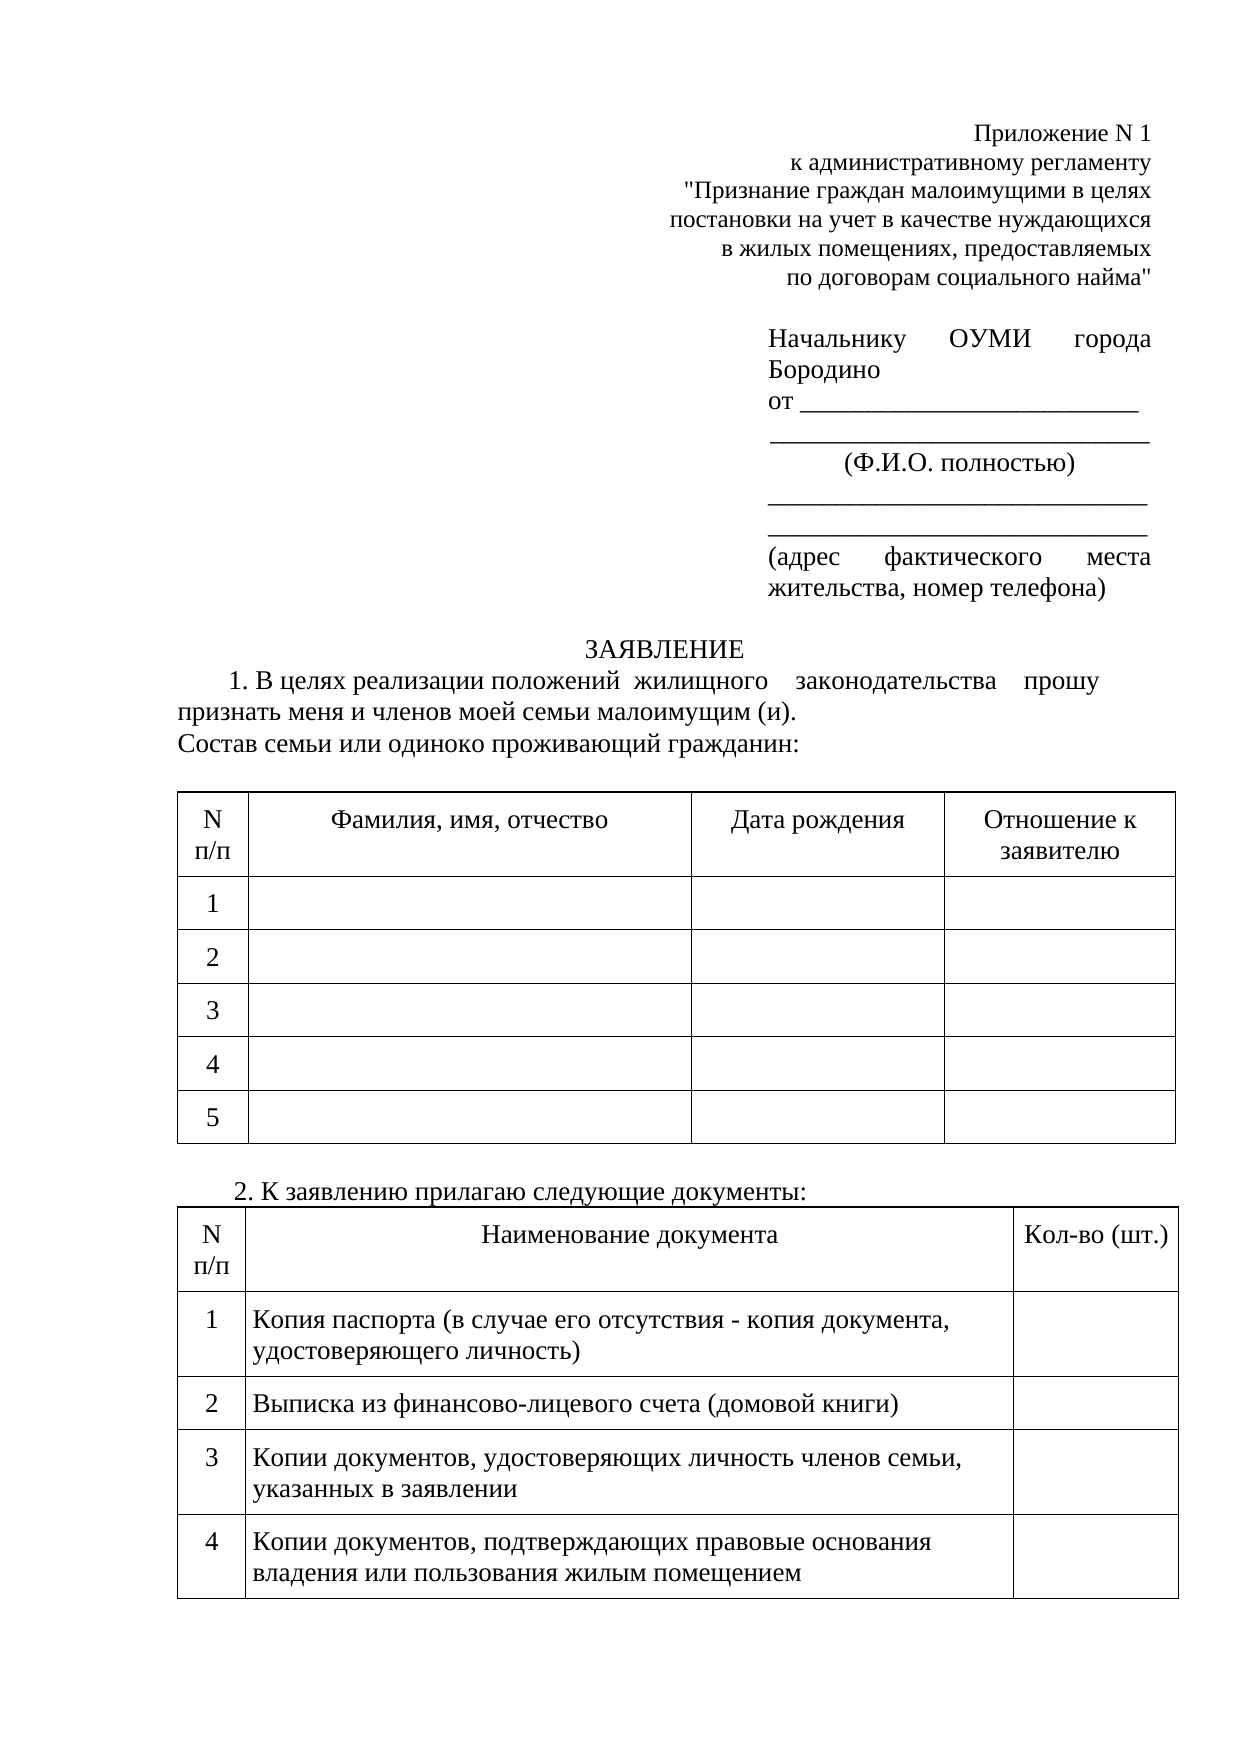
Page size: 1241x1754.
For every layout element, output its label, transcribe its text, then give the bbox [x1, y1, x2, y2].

table_cell [249, 877, 691, 929]
table_cell 4 [178, 1037, 248, 1090]
text 2. К заявлению прилагаю следующие документы: [177, 1175, 1152, 1206]
table_cell [1014, 1515, 1178, 1598]
table_cell Выписка из финансово-лицевого счета (домовой книги) [246, 1377, 1013, 1429]
table_cell [945, 877, 1175, 929]
table_cell [249, 930, 691, 983]
table_cell Копии документов, подтверждающих правовые основания владения или пользования жилым помещением [246, 1515, 1013, 1598]
table_cell [692, 984, 944, 1036]
table_cell [692, 877, 944, 929]
table_cell [1014, 1430, 1178, 1514]
table_header Фамилия, имя, отчество [249, 793, 691, 876]
table_header Дата рождения [692, 793, 944, 876]
table_header N п/п [178, 793, 248, 876]
text в жилых помещениях, предоставляемых [177, 233, 1152, 262]
table_cell [692, 930, 944, 983]
table_header Кол-во (шт.) [1014, 1208, 1178, 1291]
table_cell 3 [178, 1430, 245, 1514]
table_cell 2 [178, 1377, 245, 1429]
table_cell [945, 930, 1175, 983]
table_header N п/п [178, 1208, 245, 1291]
text ____________________________ (Ф.И.О. полностью) [768, 415, 1152, 477]
table_cell [945, 1091, 1175, 1143]
table_cell [249, 1037, 691, 1090]
table_cell 1 [178, 1292, 245, 1376]
text ЗАЯВЛЕНИЕ [177, 633, 1152, 664]
table_cell [692, 1091, 944, 1143]
text к административному регламенту [177, 147, 1152, 176]
table_cell [692, 1037, 944, 1090]
text Начальнику ОУМИ города Бородино [768, 322, 1152, 384]
table_cell 2 [178, 930, 248, 983]
table_cell [249, 1091, 691, 1143]
text "Признание граждан малоимущими в целях [177, 176, 1152, 204]
text по договорам социального найма" [177, 262, 1152, 291]
table_cell [945, 984, 1175, 1036]
table_cell [249, 984, 691, 1036]
table_cell [1014, 1292, 1178, 1376]
text 1. В целях реализации положений жилищного законодательства прошу [177, 664, 1152, 696]
text (адрес фактического места жительства, номер телефона) [768, 540, 1152, 602]
table_cell 3 [178, 984, 248, 1036]
table_cell Копии документов, удостоверяющих личность членов семьи, указанных в заявлении [246, 1430, 1013, 1514]
table_header Отношение к заявителю [945, 793, 1175, 876]
text ________________________________________________________ [768, 477, 1152, 540]
table_cell Копия паспорта (в случае его отсутствия - копия документа, удостоверяющего личность) [246, 1292, 1013, 1376]
text Состав семьи или одиноко проживающий гражданин: [177, 727, 1152, 758]
table_cell [1014, 1377, 1178, 1429]
table_cell 5 [178, 1091, 248, 1143]
text признать меня и членов моей семьи малоимущим (и). [177, 696, 1152, 727]
text постановки на учет в качестве нуждающихся [177, 204, 1152, 233]
text от _________________________ [768, 384, 1152, 415]
table_cell 1 [178, 877, 248, 929]
table_cell 4 [178, 1515, 245, 1598]
table_cell [945, 1037, 1175, 1090]
text Приложение N 1 [177, 118, 1152, 147]
table_header Наименование документа [246, 1208, 1013, 1291]
